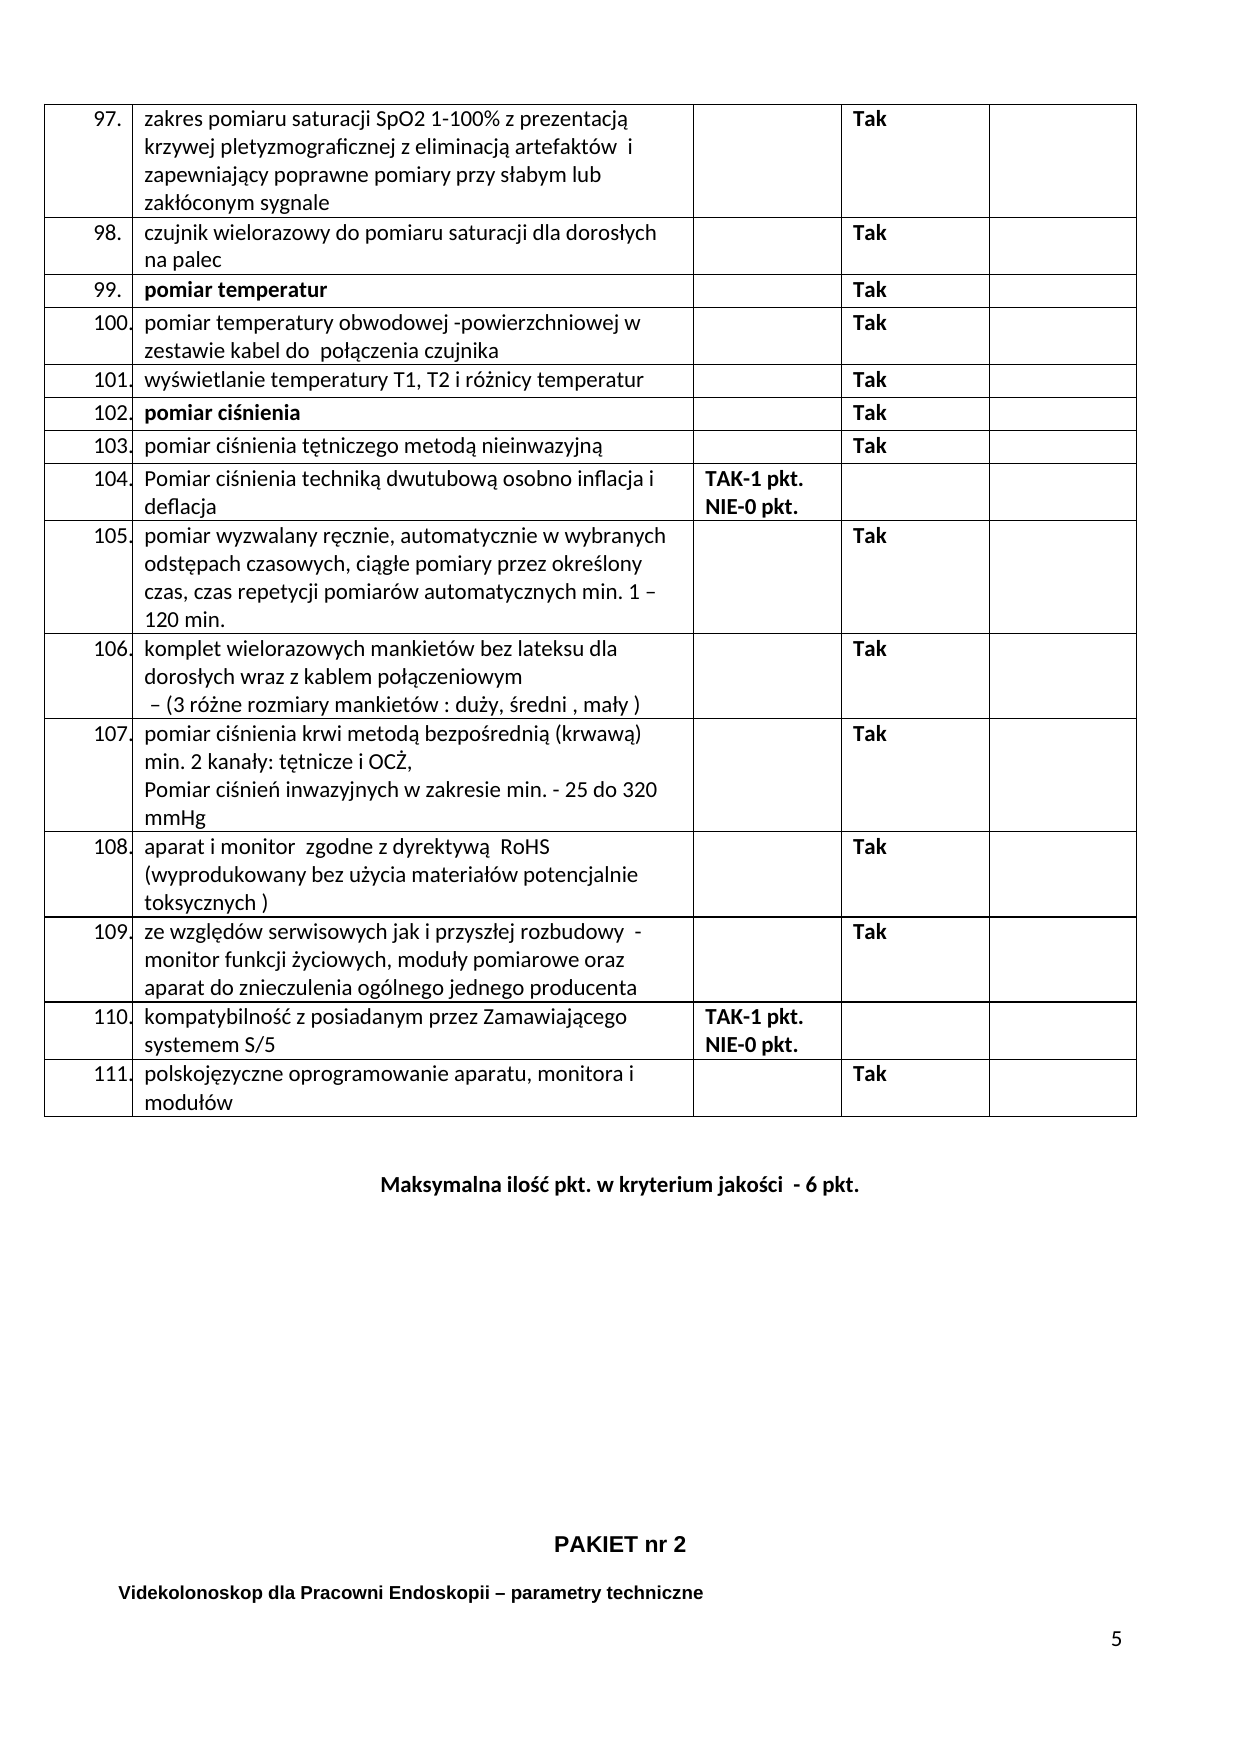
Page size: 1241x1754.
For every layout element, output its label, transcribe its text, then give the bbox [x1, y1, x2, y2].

text Videkolonoskop dla Pracowni Endoskopii – parametry techniczne [118, 1582, 1122, 1603]
table_cell komplet wielorazowych mankietów bez lateksu dla dorosłych wraz z kablem połączeniowym – (3 różne rozmiary mankietów : duży, średni , mały ) [133, 634, 693, 718]
table_cell kompatybilność z posiadanym przez Zamawiającego systemem S/5 [133, 1003, 693, 1058]
table_cell [45, 832, 132, 916]
table_cell ze względów serwisowych jak i przyszłej rozbudowy - monitor funkcji życiowych, moduły pomiarowe oraz aparat do znieczulenia ogólnego jednego producenta [133, 918, 693, 1001]
table_cell Tak [842, 275, 989, 307]
table_cell [694, 634, 841, 718]
table_cell [842, 1003, 989, 1058]
table_cell Tak [842, 832, 989, 916]
table_cell [694, 719, 841, 831]
table_cell [990, 1003, 1136, 1058]
table_cell Pomiar ciśnienia techniką dwutubową osobno inflacja i deflacja [133, 464, 693, 520]
table_cell [45, 398, 132, 430]
table_cell [45, 521, 132, 633]
table_cell Tak [842, 719, 989, 831]
table_cell [45, 308, 132, 364]
table_cell [45, 918, 132, 1001]
table_cell [45, 105, 132, 217]
text Maksymalna ilość pkt. w kryterium jakości - 6 pkt. [118, 1170, 1122, 1198]
table_cell [45, 365, 132, 397]
table_cell [694, 521, 841, 633]
table_cell zakres pomiaru saturacji SpO2 1-100% z prezentacją krzywej pletyzmograficznej z eliminacją artefaktów i zapewniający poprawne pomiary przy słabym lub zakłóconym sygnale [133, 105, 693, 217]
table_cell [990, 634, 1136, 718]
table_cell [990, 398, 1136, 430]
table_cell [45, 218, 132, 274]
table_cell pomiar temperatur [133, 275, 693, 307]
table_cell Tak [842, 218, 989, 274]
table_cell [694, 105, 841, 217]
table_cell Tak [842, 1060, 989, 1116]
table_cell TAK-1 pkt. NIE-0 pkt. [694, 1003, 841, 1058]
table_cell [990, 308, 1136, 364]
table_cell Tak [842, 634, 989, 718]
table_cell [694, 1060, 841, 1116]
table_cell [990, 105, 1136, 217]
table_cell Tak [842, 105, 989, 217]
table_cell [842, 464, 989, 520]
table_cell [694, 398, 841, 430]
table_cell Tak [842, 365, 989, 397]
table_cell [45, 1003, 132, 1058]
table_cell Tak [842, 521, 989, 633]
table_cell pomiar ciśnienia tętniczego metodą nieinwazyjną [133, 431, 693, 463]
table_cell TAK-1 pkt. NIE-0 pkt. [694, 464, 841, 520]
table_cell [45, 719, 132, 831]
table_cell [45, 431, 132, 463]
table_cell [694, 431, 841, 463]
table_cell [990, 365, 1136, 397]
table_cell [990, 1060, 1136, 1116]
table_cell [694, 308, 841, 364]
table_cell Tak [842, 308, 989, 364]
table_cell pomiar ciśnienia krwi metodą bezpośrednią (krwawą) min. 2 kanały: tętnicze i OCŻ, Pomiar ciśnień inwazyjnych w zakresie min. - 25 do 320 mmHg [133, 719, 693, 831]
table_cell polskojęzyczne oprogramowanie aparatu, monitora i modułów [133, 1060, 693, 1116]
table_cell [694, 832, 841, 916]
table_cell [45, 464, 132, 520]
table_cell [990, 218, 1136, 274]
table_cell [45, 634, 132, 718]
table_cell [45, 1060, 132, 1116]
text PAKIET nr 2 [118, 1531, 1122, 1557]
table_cell [990, 719, 1136, 831]
table_cell aparat i monitor zgodne z dyrektywą RoHS (wyprodukowany bez użycia materiałów potencjalnie toksycznych ) [133, 832, 693, 916]
table_cell [694, 918, 841, 1001]
table_cell Tak [842, 918, 989, 1001]
table_cell pomiar temperatury obwodowej -powierzchniowej w zestawie kabel do połączenia czujnika [133, 308, 693, 364]
table_cell pomiar ciśnienia [133, 398, 693, 430]
table_cell Tak [842, 431, 989, 463]
table_cell [990, 832, 1136, 916]
table_cell [990, 464, 1136, 520]
table_cell Tak [842, 398, 989, 430]
table_cell [990, 521, 1136, 633]
table_cell [694, 218, 841, 274]
table_cell [990, 431, 1136, 463]
table_cell [694, 365, 841, 397]
table_cell [990, 275, 1136, 307]
table_cell [990, 918, 1136, 1001]
table_cell czujnik wielorazowy do pomiaru saturacji dla dorosłych na palec [133, 218, 693, 274]
table_cell [694, 275, 841, 307]
table_cell [45, 275, 132, 307]
table_cell wyświetlanie temperatury T1, T2 i różnicy temperatur [133, 365, 693, 397]
table_cell pomiar wyzwalany ręcznie, automatycznie w wybranych odstępach czasowych, ciągłe pomiary przez określony czas, czas repetycji pomiarów automatycznych min. 1 – 120 min. [133, 521, 693, 633]
